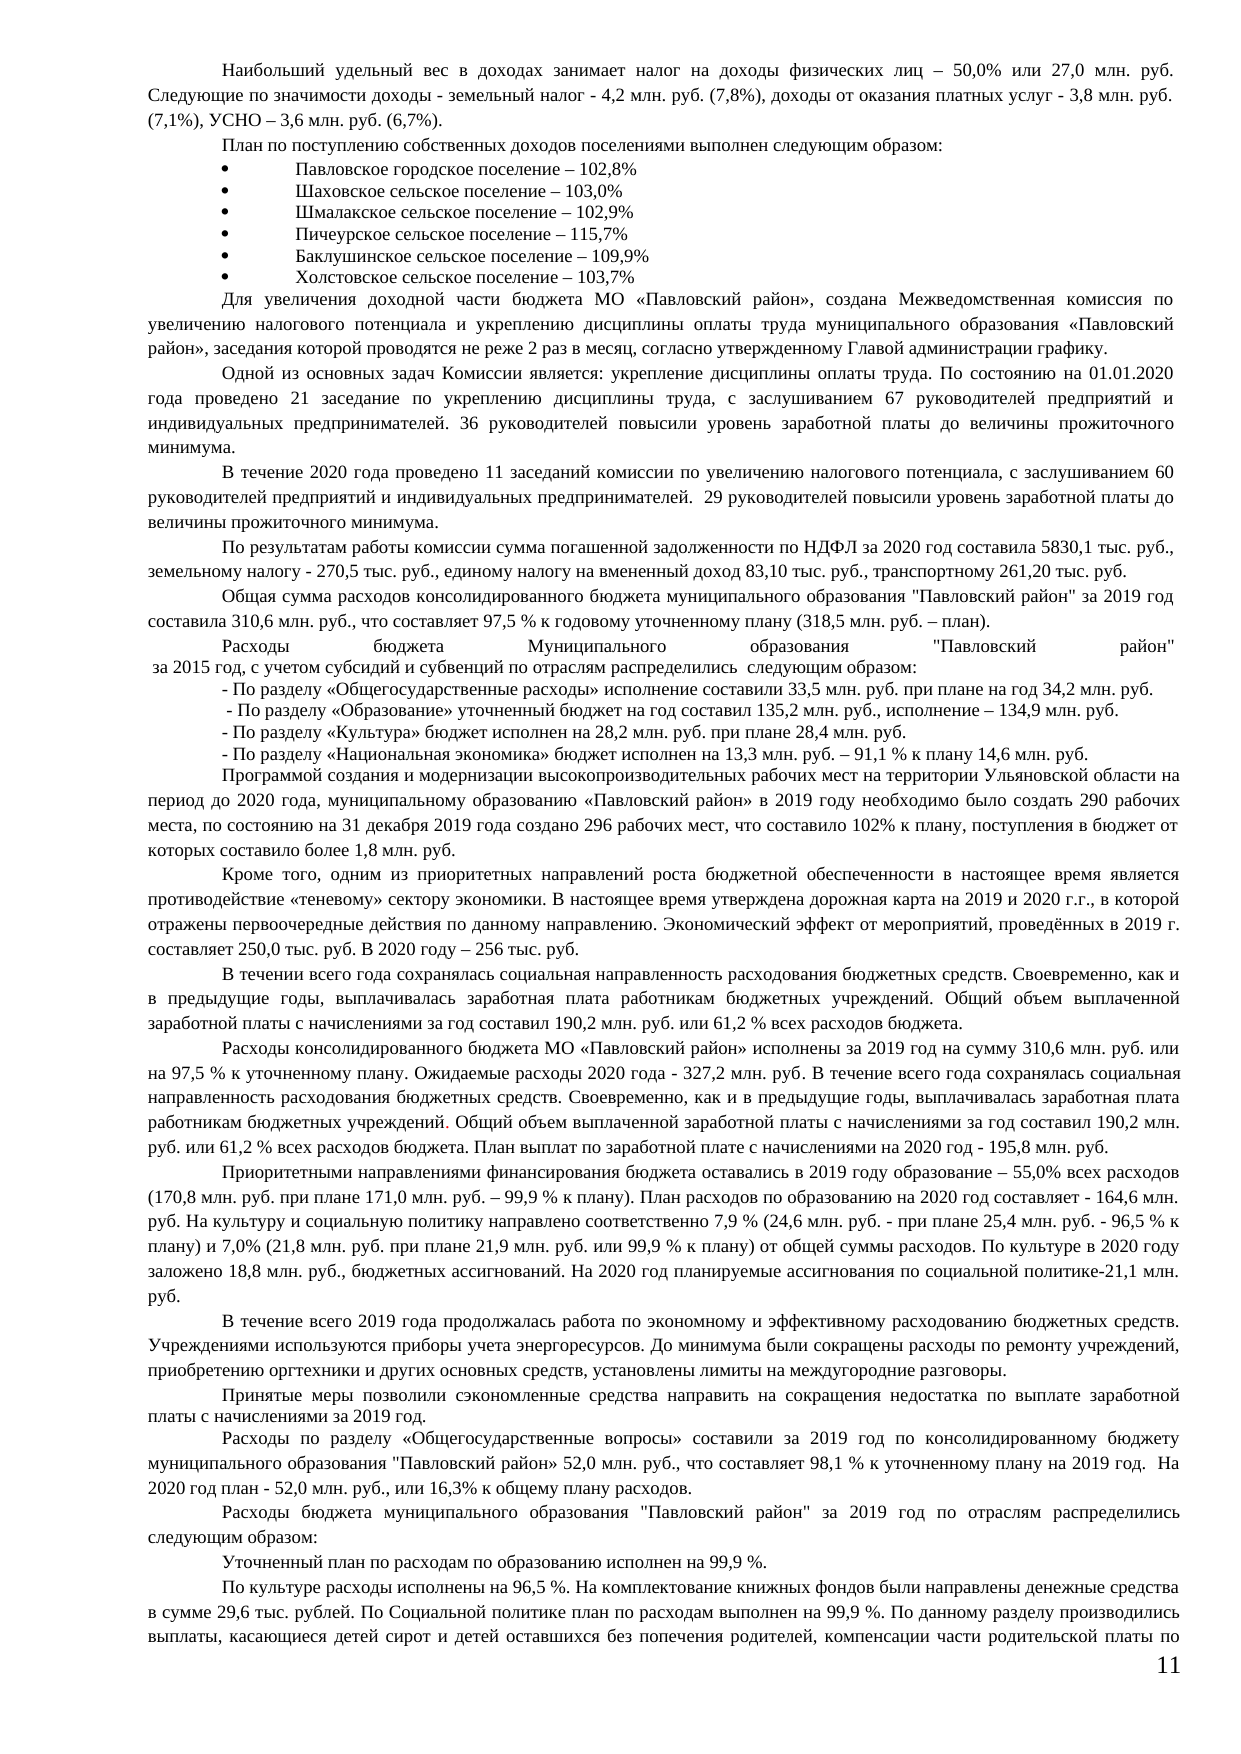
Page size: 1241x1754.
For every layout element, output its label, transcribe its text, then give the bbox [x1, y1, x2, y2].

text Одной из основных задач Комиссии является: укрепление дисциплины оплаты труда. По состоянию на 01.01.2020 года проведено 21 заседание по укреплению дисциплины труда, с заслушиванием 67 руководителей предприятий и индивидуальных предпринимателей. 36 руководителей повысили уровень заработной платы до величины прожиточного минимума. [148, 362, 1175, 458]
list Шмалакское сельское поселение – 102,9% [148, 201, 1175, 223]
list Шаховское сельское поселение – 103,0% [148, 180, 1175, 201]
text - По разделу «Национальная экономика» бюджет исполнен на 13,3 млн. руб. – 91,1 % к плану 14,6 млн. руб. [148, 742, 1175, 764]
text Расходы бюджета Муниципального образования "Павловский район" за 2015 год, с учетом субсидий и субвенций по отраслям распределились следующим образом: [148, 635, 1175, 678]
text В течении всего года сохранялась социальная направленность расходования бюджетных средств. Своевременно, как и в предыдущие годы, выплачивалась заработная плата работникам бюджетных учреждений. Общий объем выплаченной заработной платы с начислениями за год составил 190,2 млн. руб. или 61,2 % всех расходов бюджета. [148, 962, 1181, 1033]
text Расходы бюджета муниципального образования "Павловский район" за 2019 год по отраслям распределились следующим образом: [148, 1501, 1181, 1548]
text Для увеличения доходной части бюджета МО «Павловский район», создана Межведомственная комиссия по увеличению налогового потенциала и укреплению дисциплины оплаты труда муниципального образования «Павловский район», заседания которой проводятся не реже 2 раз в месяц, согласно утвержденному Главой администрации графику. [148, 288, 1175, 359]
list Павловское городское поселение – 102,8% [148, 158, 1175, 180]
list Пичеурское сельское поселение – 115,7% [148, 223, 1175, 244]
text Уточненный план по расходам по образованию исполнен на 99,9 %. [148, 1551, 1181, 1572]
text В течение всего 2019 года продолжалась работа по экономному и эффективному расходованию бюджетных средств. Учреждениями используются приборы учета энергоресурсов. До минимума были сокращены расходы по ремонту учреждений, приобретению оргтехники и других основных средств, установлены лимиты на междугородние разговоры. [148, 1309, 1181, 1381]
text - По разделу «Общегосударственные расходы» исполнение составили 33,5 млн. руб. при плане на год 34,2 млн. руб. [148, 678, 1175, 699]
text По результатам работы комиссии сумма погашенной задолженности по НДФЛ за 2020 год составила 5830,1 тыс. руб., земельному налогу - 270,5 тыс. руб., единому налогу на вмененный доход 83,10 тыс. руб., транспортному 261,20 тыс. руб. [148, 536, 1175, 582]
text Программой создания и модернизации высокопроизводительных рабочих мест на территории Ульяновской области на период до 2020 года, муниципальному образованию «Павловский район» в 2019 году необходимо было создать 290 рабочих места, по состоянию на 31 декабря 2019 года создано 296 рабочих мест, что составило 102% к плану, поступления в бюджет от которых составило более 1,8 млн. руб. [148, 764, 1181, 860]
text План по поступлению собственных доходов поселениями выполнен следующим образом: [148, 133, 1175, 155]
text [148, 1576, 1181, 1647]
text - По разделу «Культура» бюджет исполнен на 28,2 млн. руб. при плане 28,4 млн. руб. [148, 721, 1175, 742]
list Принятые меры позволили сэкономленные средства направить на сокращения недостатка по выплате заработной платы с начислениями за 2019 год. [148, 1384, 1181, 1427]
text Приоритетными направлениями финансирования бюджета оставались в 2019 году образование – 55,0% всех расходов (170,8 млн. руб. при плане 171,0 млн. руб. – 99,9 % к плану). План расходов по образованию на 2020 год составляет - 164,6 млн. руб. На культуру и социальную политику направлено соответственно 7,9 % (24,6 млн. руб. - при плане 25,4 млн. руб. - 96,5 % к плану) и 7,0% (21,8 млн. руб. при плане 21,9 млн. руб. или 99,9 % к плану) от общей суммы расходов. По культуре в 2020 году заложено 18,8 млн. руб., бюджетных ассигнований. На 2020 год планируемые ассигнования по социальной политике-21,1 млн. руб. [148, 1161, 1181, 1306]
list Холстовское сельское поселение – 103,7% [148, 266, 1175, 288]
text Наибольший удельный вес в доходах занимает налог на доходы физических лиц – 50,0% или 27,0 млн. руб. Следующие по значимости доходы - земельный налог - 4,2 млн. руб. (7,8%), доходы от оказания платных услуг - 3,8 млн. руб. (7,1%), УСНО – 3,6 млн. руб. (6,7%). [148, 59, 1175, 130]
text В течение 2020 года проведено 11 заседаний комиссии по увеличению налогового потенциала, с заслушиванием 60 руководителей предприятий и индивидуальных предпринимателей. 29 руководителей повысили уровень заработной платы до величины прожиточного минимума. [148, 461, 1175, 532]
text Кроме того, одним из приоритетных направлений роста бюджетной обеспеченности в настоящее время является противодействие «теневому» сектору экономики. В настоящее время утверждена дорожная карта на 2019 и 2020 г.г., в которой отражены первоочередные действия по данному направлению. Экономический эффект от мероприятий, проведённых в 2019 г. составляет 250,0 тыс. руб. В 2020 году – 256 тыс. руб. [148, 863, 1181, 959]
text Расходы консолидированного бюджета МО «Павловский район» исполнены за 2019 год на сумму 310,6 млн. руб. или на 97,5 % к уточненному плану. Ожидаемые расходы 2020 года - 327,2 млн. руб. В течение всего года сохранялась социальная направленность расходования бюджетных средств. Своевременно, как и в предыдущие годы, выплачивалась заработная плата работникам бюджетных учреждений. Общий объем выплаченной заработной платы с начислениями за год составил 190,2 млн. руб. или 61,2 % всех расходов бюджета. План выплат по заработной плате с начислениями на 2020 год - 195,8 млн. руб. [148, 1037, 1181, 1157]
list Баклушинское сельское поселение – 109,9% [148, 244, 1175, 266]
text Расходы по разделу «Общегосударственные вопросы» составили за 2019 год по консолидированному бюджету муниципального образования "Павловский район» 52,0 млн. руб., что составляет 98,1 % к уточненному плану на 2019 год. На 2020 год план - 52,0 млн. руб., или 16,3% к общему плану расходов. [148, 1427, 1181, 1498]
text - По разделу «Образование» уточненный бюджет на год составил 135,2 млн. руб., исполнение – 134,9 млн. руб. [148, 699, 1175, 721]
text Общая сумма расходов консолидированного бюджета муниципального образования "Павловский район" за 2019 год составила 310,6 млн. руб., что составляет 97,5 % к годовому уточненному плану (318,5 млн. руб. – план). [148, 585, 1175, 631]
